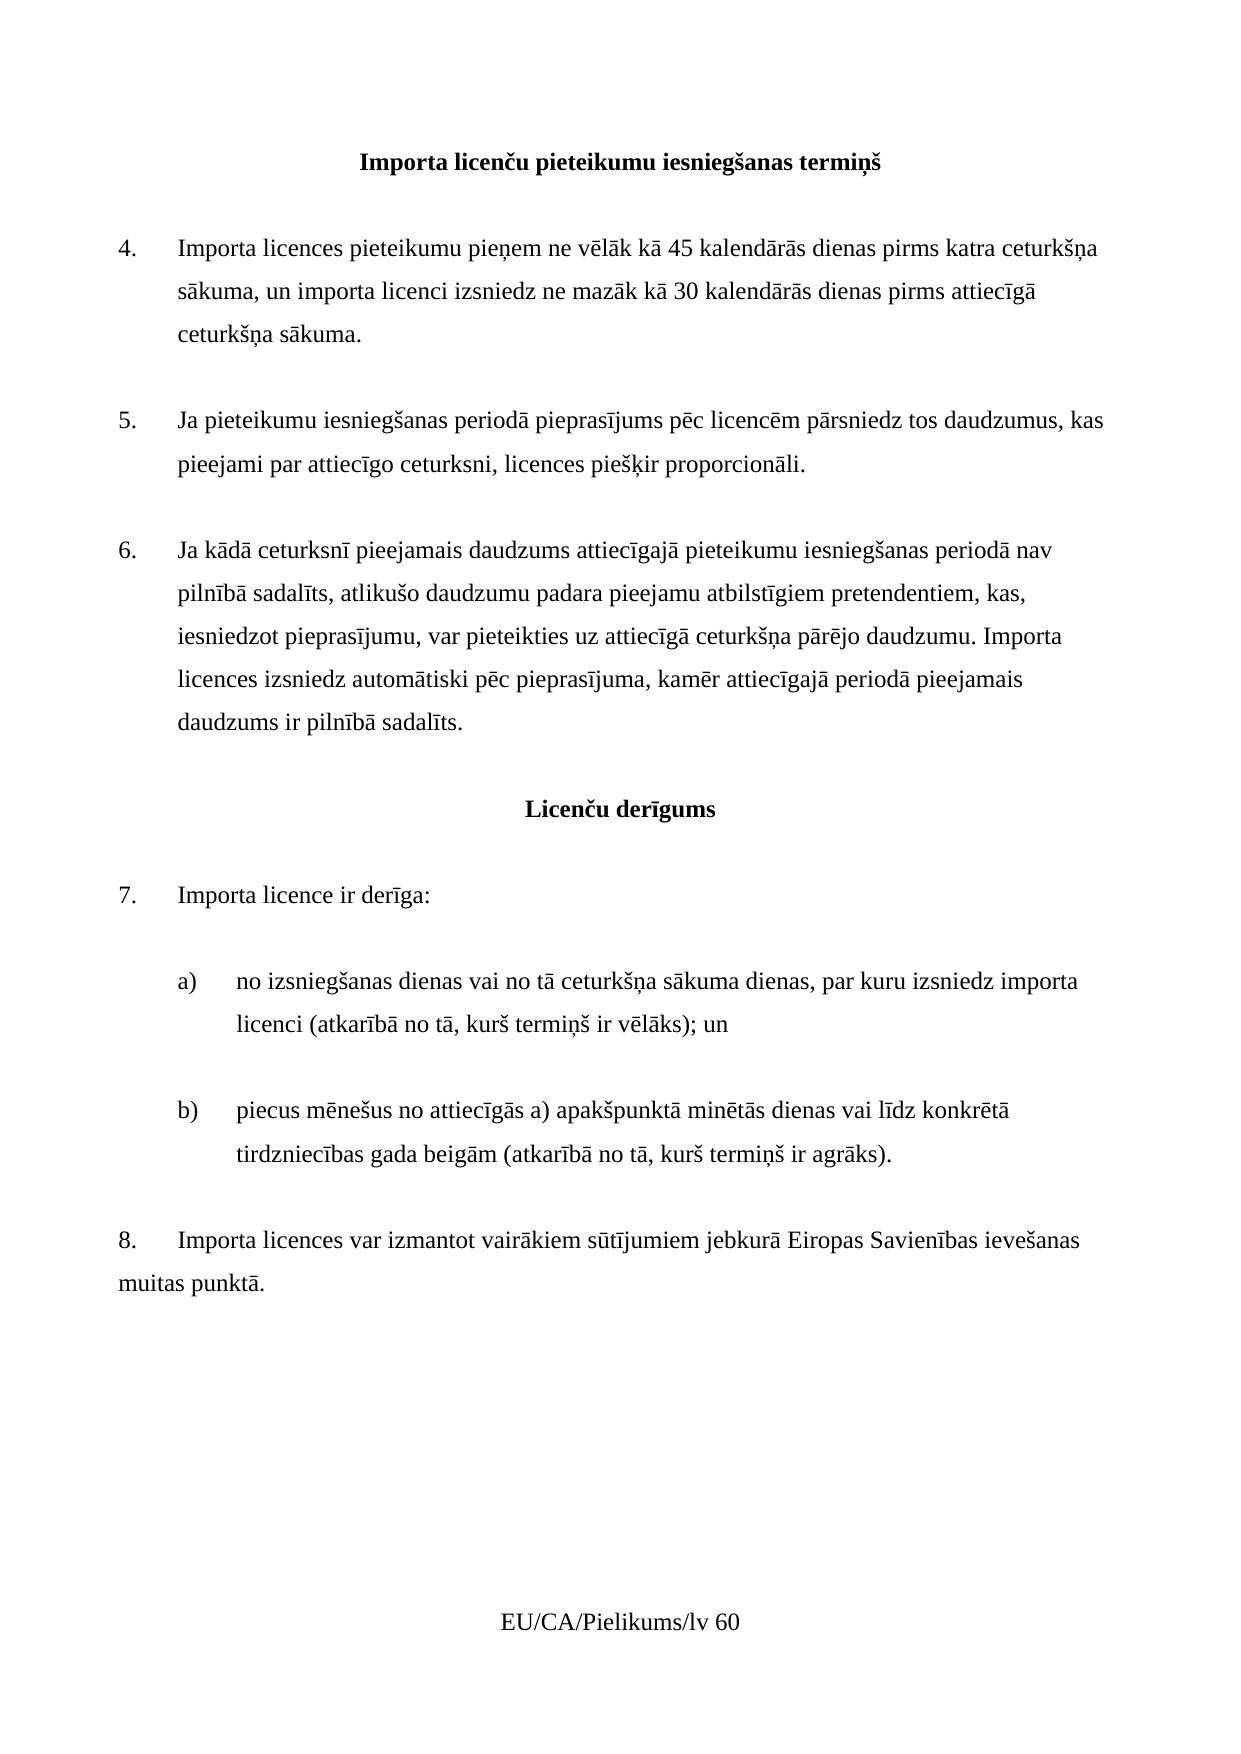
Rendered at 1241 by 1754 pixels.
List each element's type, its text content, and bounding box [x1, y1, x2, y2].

text Importa licenču pieteikumu iesniegšanas termiņš [118, 147, 1122, 176]
text 5. Ja pieteikumu iesniegšanas periodā pieprasījums pēc licencēm pārsniedz tos daudzumus, kas pieejami par attiecīgo ceturksni, licences piešķir proporcionāli. [118, 406, 1122, 477]
text Licenču derīgums [118, 794, 1122, 822]
text b) piecus mēnešus no attiecīgās a) apakšpunktā minētās dienas vai līdz konkrētā tirdzniecības gada beigām (atkarībā no tā, kurš termiņš ir agrāks). [177, 1096, 1122, 1167]
text 6. Ja kādā ceturksnī pieejamais daudzums attiecīgajā pieteikumu iesniegšanas periodā nav pilnībā sadalīts, atlikušo daudzumu padara pieejamu atbilstīgiem pretendentiem, kas, iesniedzot pieprasījumu, var pieteikties uz attiecīgā ceturkšņa pārējo daudzumu. Importa licences izsniedz automātiski pēc pieprasījuma, kamēr attiecīgajā periodā pieejamais daudzums ir pilnībā sadalīts. [118, 535, 1122, 736]
text 7. Importa licence ir derīga: [118, 880, 1122, 909]
text 8. Importa licences var izmantot vairākiem sūtījumiem jebkurā Eiropas Savienības ievešanas muitas punktā. [118, 1225, 1122, 1297]
text 4. Importa licences pieteikumu pieņem ne vēlāk kā 45 kalendārās dienas pirms katra ceturkšņa sākuma, un importa licenci izsniedz ne mazāk kā 30 kalendārās dienas pirms attiecīgā ceturkšņa sākuma. [118, 233, 1122, 348]
text a) no izsniegšanas dienas vai no tā ceturkšņa sākuma dienas, par kuru izsniedz importa licenci (atkarībā no tā, kurš termiņš ir vēlāks); un [177, 966, 1122, 1038]
